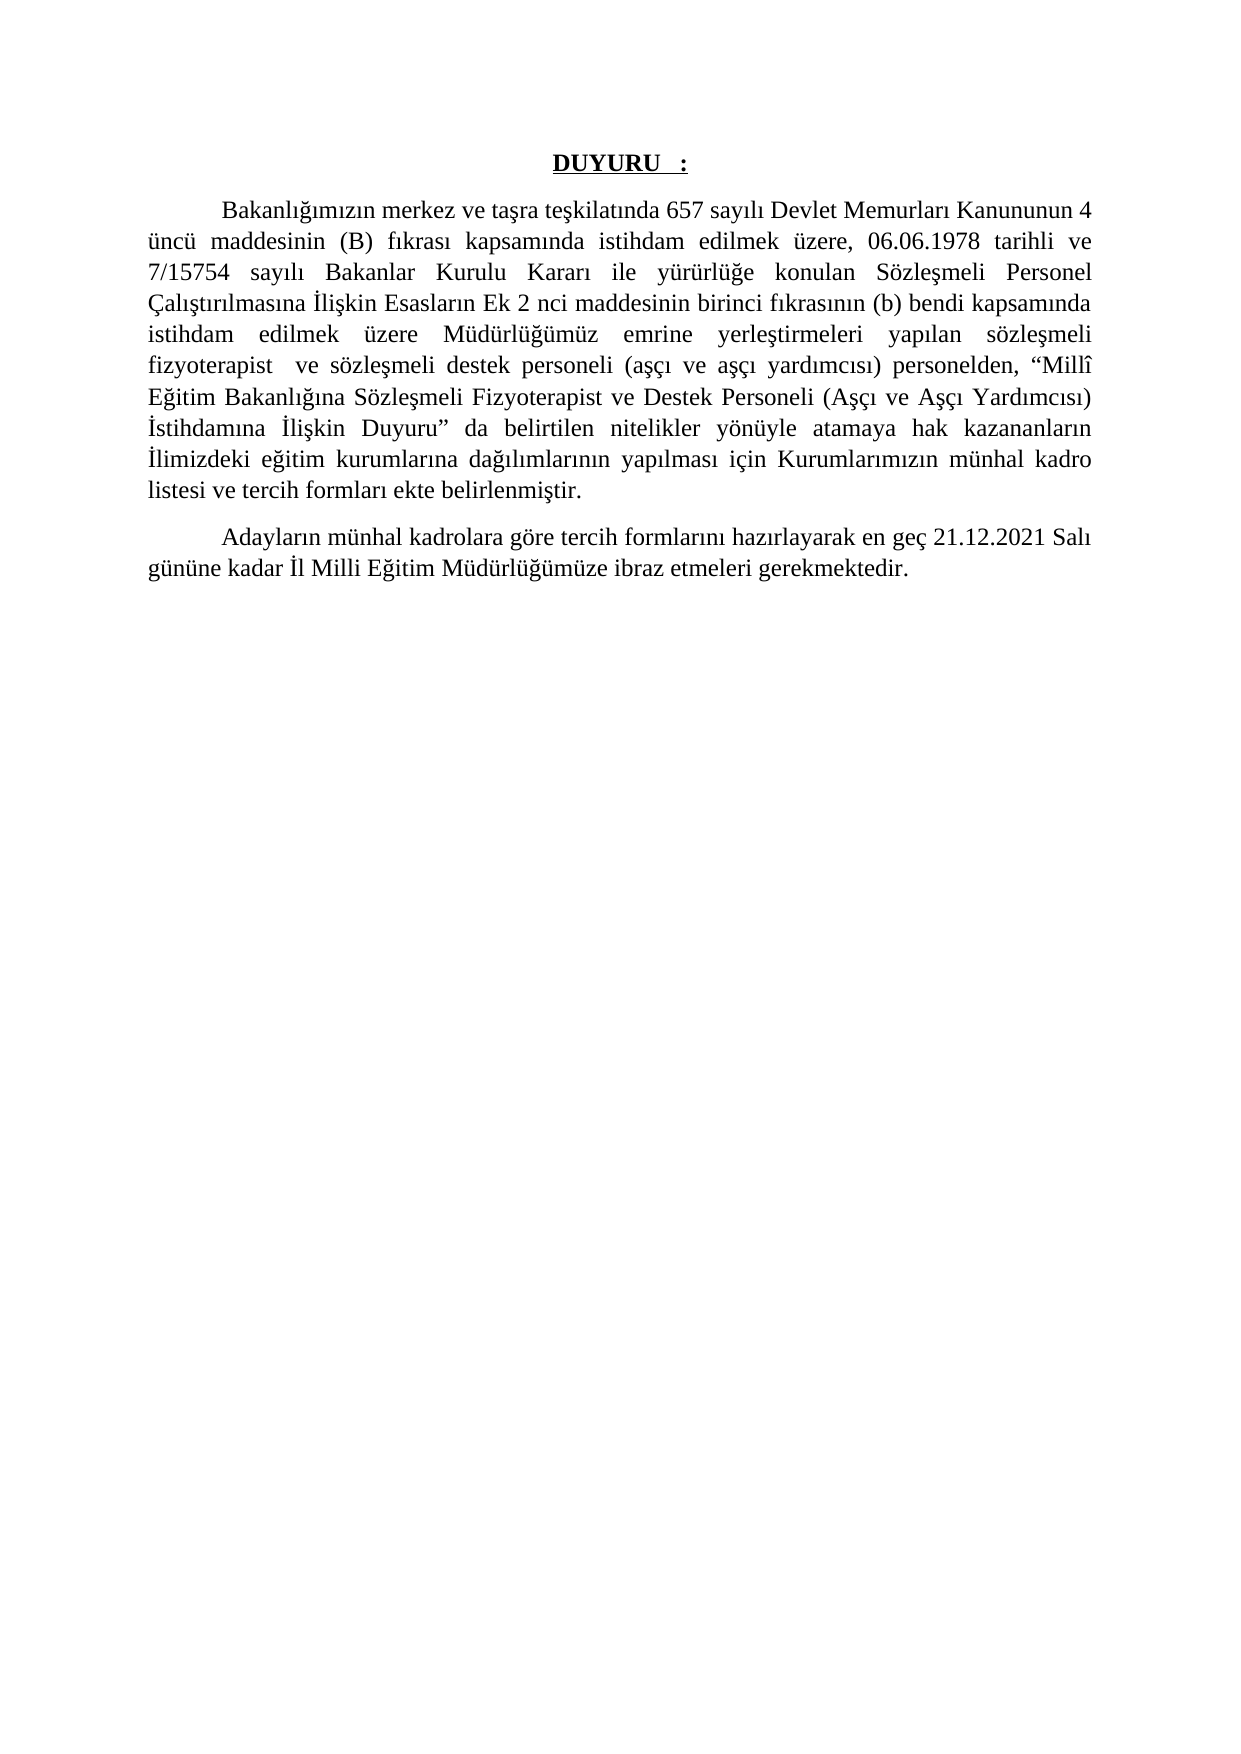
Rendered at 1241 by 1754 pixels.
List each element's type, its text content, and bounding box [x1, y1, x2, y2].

text Adayların münhal kadrolara göre tercih formlarını hazırlayarak en geç 21.12.2021 Salı gününe kadar İl Milli Eğitim Müdürlüğümüze ibraz etmeleri gerekmektedir. [148, 522, 1093, 582]
text Bakanlığımızın merkez ve taşra teşkilatında 657 sayılı Devlet Memurları Kanununun 4 üncü maddesinin (B) fıkrası kapsamında istihdam edilmek üzere, 06.06.1978 tarihli ve 7/15754 sayılı Bakanlar Kurulu Kararı ile yürürlüğe konulan Sözleşmeli Personel Çalıştırılmasına İlişkin Esasların Ek 2 nci maddesinin birinci fıkrasının (b) bendi kapsamında istihdam edilmek üzere Müdürlüğümüz emrine yerleştirmeleri yapılan sözleşmeli fizyoterapist ve sözleşmeli destek personeli (aşçı ve aşçı yardımcısı) personelden, “Millî Eğitim Bakanlığına Sözleşmeli Fizyoterapist ve Destek Personeli (Aşçı ve Aşçı Yardımcısı) İstihdamına İlişkin Duyuru” da belirtilen nitelikler yönüyle atamaya hak kazananların İlimizdeki eğitim kurumlarına dağılımlarının yapılması için Kurumlarımızın münhal kadro listesi ve tercih formları ekte belirlenmiştir. [148, 195, 1093, 503]
text DUYURU : [148, 148, 1093, 176]
